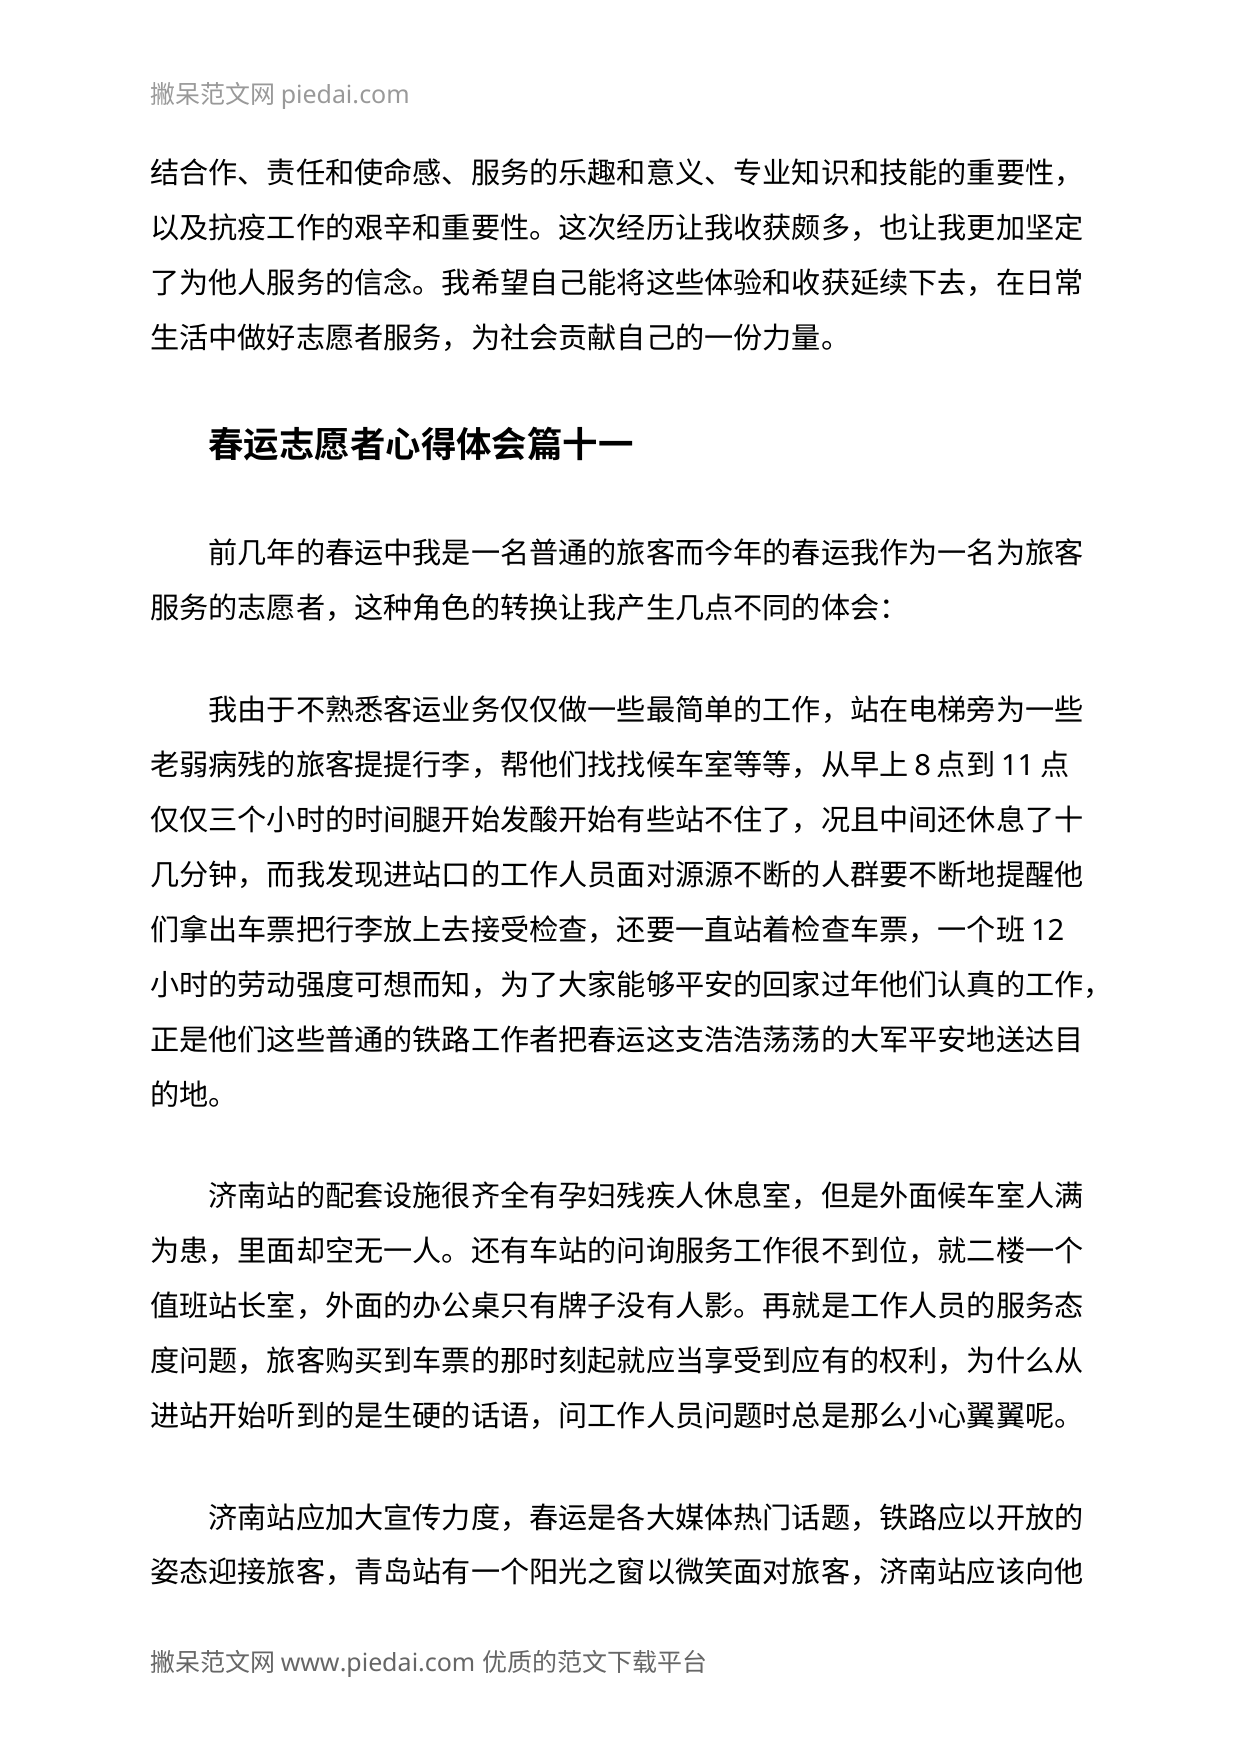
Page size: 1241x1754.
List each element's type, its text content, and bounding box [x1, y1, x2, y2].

text 济南站的配套设施很齐全有孕妇残疾人休息室，但是外面候车室人满为患，里面却空无一人。还有车站的问询服务工作很不到位，就二楼一个值班站长室，外面的办公桌只有牌子没有人影。再就是工作人员的服务态度问题，旅客购买到车票的那时刻起就应当享受到应有的权利，为什么从进站开始听到的是生硬的话语，问工作人员问题时总是那么小心翼翼呢。 [150, 1173, 1090, 1435]
text 春运志愿者心得体会篇十一 [150, 416, 1090, 468]
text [150, 1494, 1090, 1591]
text 我由于不熟悉客运业务仅仅做一些最简单的工作，站在电梯旁为一些老弱病残的旅客提提行李，帮他们找找候车室等等，从早上8点到11点仅仅三个小时的时间腿开始发酸开始有些站不住了，况且中间还休息了十几分钟，而我发现进站口的工作人员面对源源不断的人群要不断地提醒他们拿出车票把行李放上去接受检查，还要一直站着检查车票，一个班12小时的劳动强度可想而知，为了大家能够平安的回家过年他们认真的工作，正是他们这些普通的铁路工作者把春运这支浩浩荡荡的大军平安地送达目的地。 [150, 687, 1090, 1113]
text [150, 150, 1090, 357]
text 前几年的春运中我是一名普通的旅客而今年的春运我作为一名为旅客服务的志愿者，这种角色的转换让我产生几点不同的体会： [150, 530, 1090, 627]
